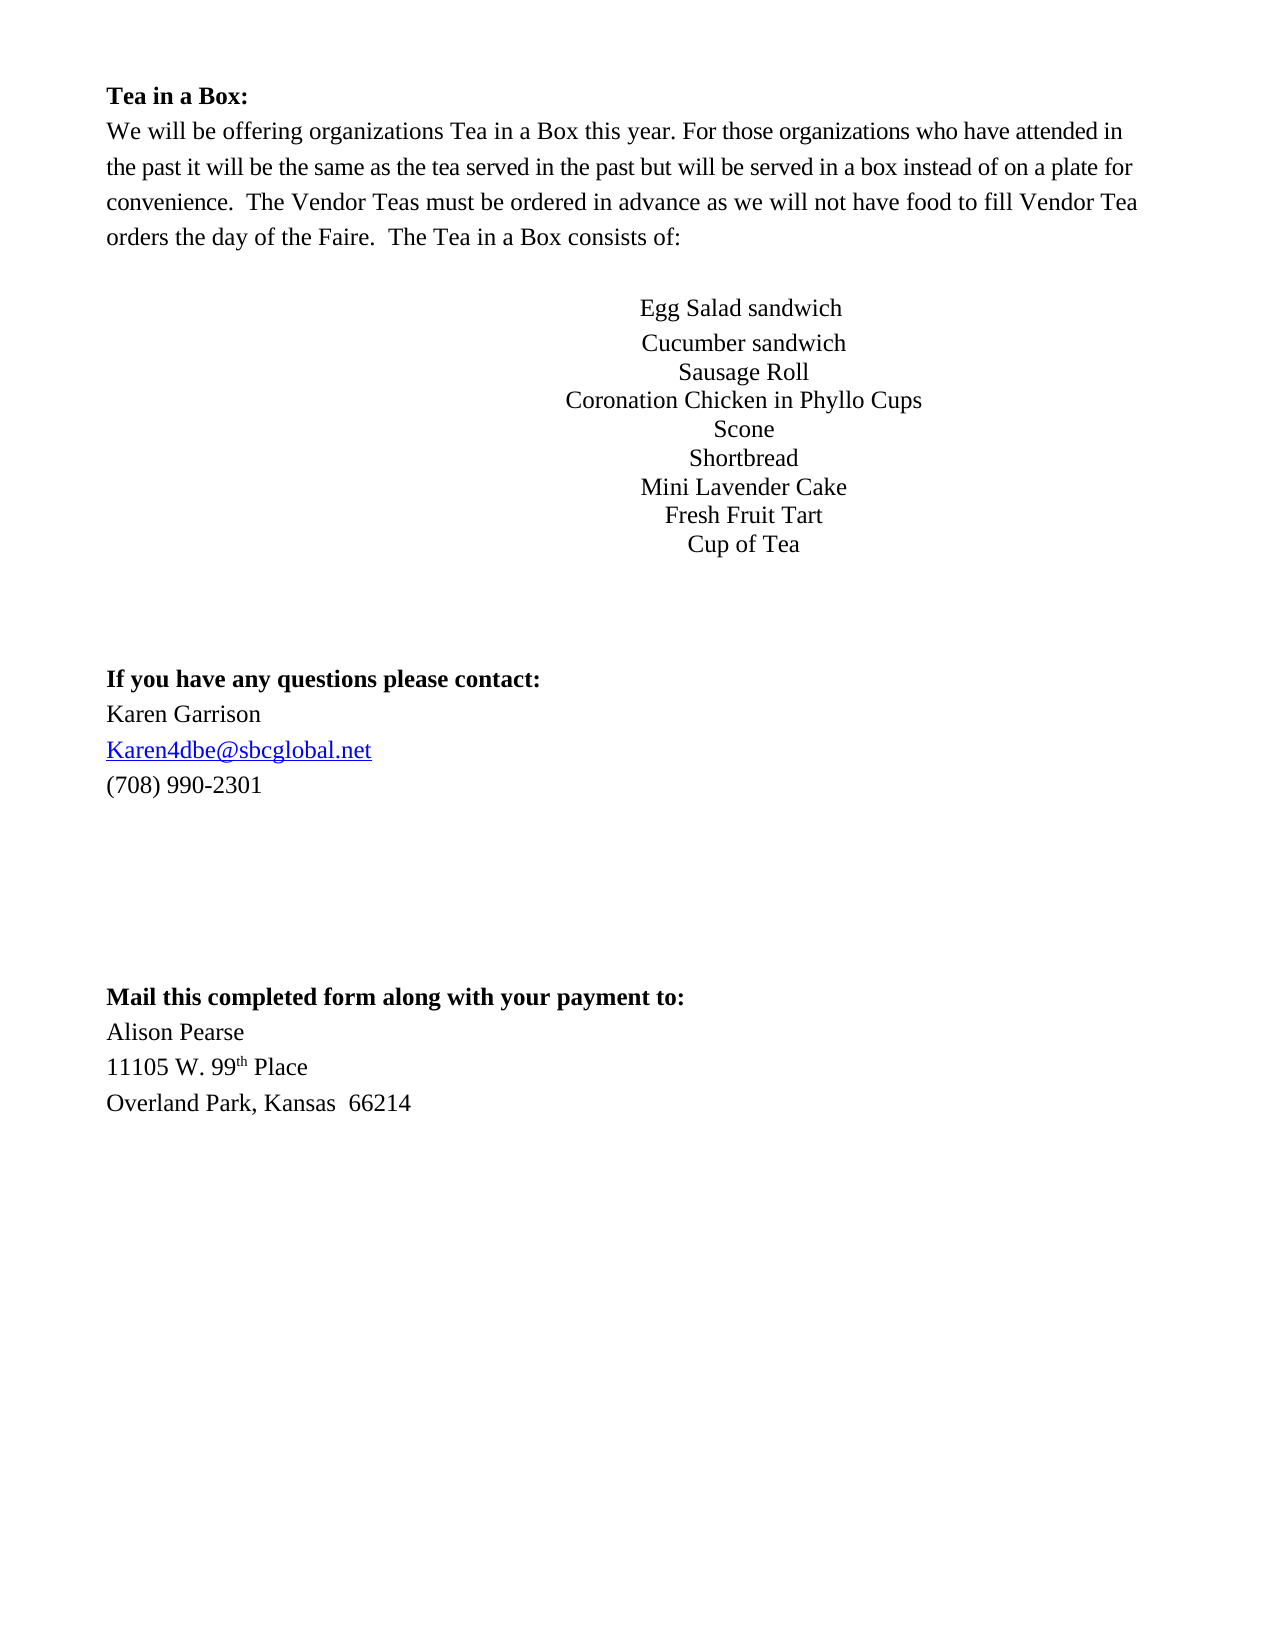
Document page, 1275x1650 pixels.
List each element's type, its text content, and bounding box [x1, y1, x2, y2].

text Sausage Roll [89, 357, 1173, 386]
text We will be offering organizations Tea in a Box this year. For those organizations who have attended in the past it will be the same as the tea served in the past but will be served in a box instead of on a plate for convenience. The Vendor Teas must be ordered in advance as we will not have food to fill Vendor Tea orders the day of the Faire. The Tea in a Box consists of: [106, 116, 1154, 251]
text If you have any questions please contact: [106, 664, 1154, 693]
text Egg Salad sandwich [106, 293, 1154, 322]
text Tea in a Box: [106, 81, 1154, 110]
text Karen4dbe@sbcglobal.net [106, 735, 1154, 763]
text Cucumber sandwich [89, 328, 1173, 357]
text Scone [89, 414, 1173, 443]
text (708) 990-2301 [106, 770, 1154, 799]
text Alison Pearse [106, 1017, 1154, 1046]
text Karen Garrison [106, 699, 1154, 728]
text Coronation Chicken in Phyllo Cups [89, 386, 1173, 414]
text Fresh Fruit Tart [89, 501, 1173, 529]
text Mini Lavender Cake [89, 472, 1173, 501]
text Shortbread [89, 443, 1173, 472]
text Cup of Tea [89, 529, 1173, 558]
text Mail this completed form along with your payment to: [106, 982, 1154, 1011]
text 11105 W. 99th Place [106, 1052, 1154, 1081]
text Overland Park, Kansas 66214 [106, 1088, 1154, 1117]
